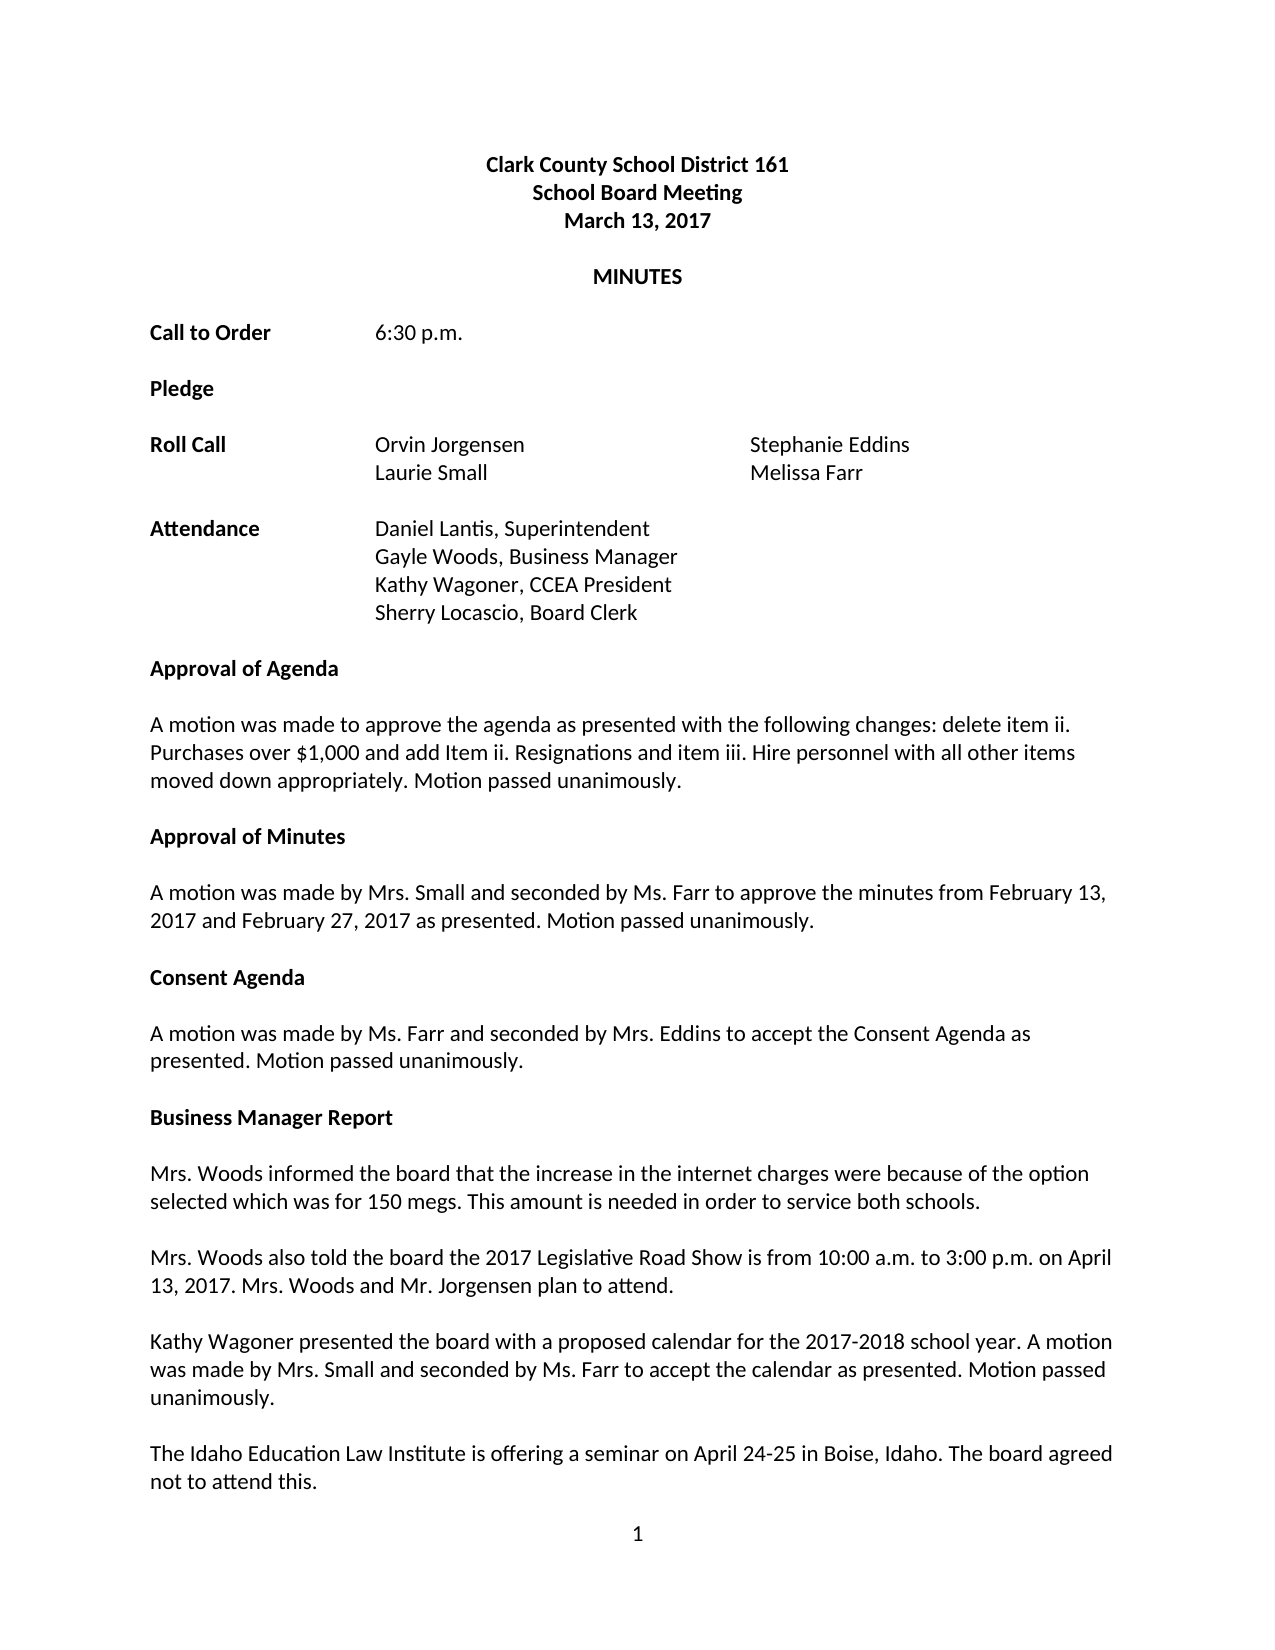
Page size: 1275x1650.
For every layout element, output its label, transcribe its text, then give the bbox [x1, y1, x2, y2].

text Clark County School District 161 [150, 150, 1125, 178]
text Roll Call Orvin Jorgensen Stephanie Eddins [150, 430, 1125, 458]
text Gayle Woods, Business Manager [150, 542, 1125, 570]
text Laurie Small Melissa Farr [150, 458, 1125, 486]
text Pledge [150, 374, 1125, 402]
text MINUTES [150, 262, 1125, 290]
text Kathy Wagoner presented the board with a proposed calendar for the 2017-2018 school year. A motion was made by Mrs. Small and seconded by Ms. Farr to accept the calendar as presented. Motion passed unanimously. [150, 1327, 1125, 1411]
text A motion was made by Mrs. Small and seconded by Ms. Farr to approve the minutes from February 13, 2017 and February 27, 2017 as presented. Motion passed unanimously. [150, 878, 1125, 934]
text Approval of Agenda [150, 654, 1125, 682]
text Kathy Wagoner, CCEA President [150, 570, 1125, 598]
text Consent Agenda [150, 963, 1125, 991]
text Mrs. Woods informed the board that the increase in the internet charges were because of the option selected which was for 150 megs. This amount is needed in order to service both schools. [150, 1159, 1125, 1215]
text Call to Order 6:30 p.m. [150, 318, 1125, 346]
text Sherry Locascio, Board Clerk [150, 598, 1125, 626]
text Approval of Minutes [150, 822, 1125, 851]
text Attendance Daniel Lantis, Superintendent [150, 514, 1125, 542]
text A motion was made to approve the agenda as presented with the following changes: delete item ii. Purchases over $1,000 and add Item ii. Resignations and item iii. Hire personnel with all other items moved down appropriately. Motion passed unanimously. [150, 710, 1125, 794]
text March 13, 2017 [150, 206, 1125, 234]
text School Board Meeting [150, 178, 1125, 206]
text Business Manager Report [150, 1103, 1125, 1131]
text A motion was made by Ms. Farr and seconded by Mrs. Eddins to accept the Consent Agenda as presented. Motion passed unanimously. [150, 1019, 1125, 1075]
text Mrs. Woods also told the board the 2017 Legislative Road Show is from 10:00 a.m. to 3:00 p.m. on April 13, 2017. Mrs. Woods and Mr. Jorgensen plan to attend. [150, 1243, 1125, 1299]
text The Idaho Education Law Institute is offering a seminar on April 24-25 in Boise, Idaho. The board agreed not to attend this. [150, 1439, 1125, 1495]
